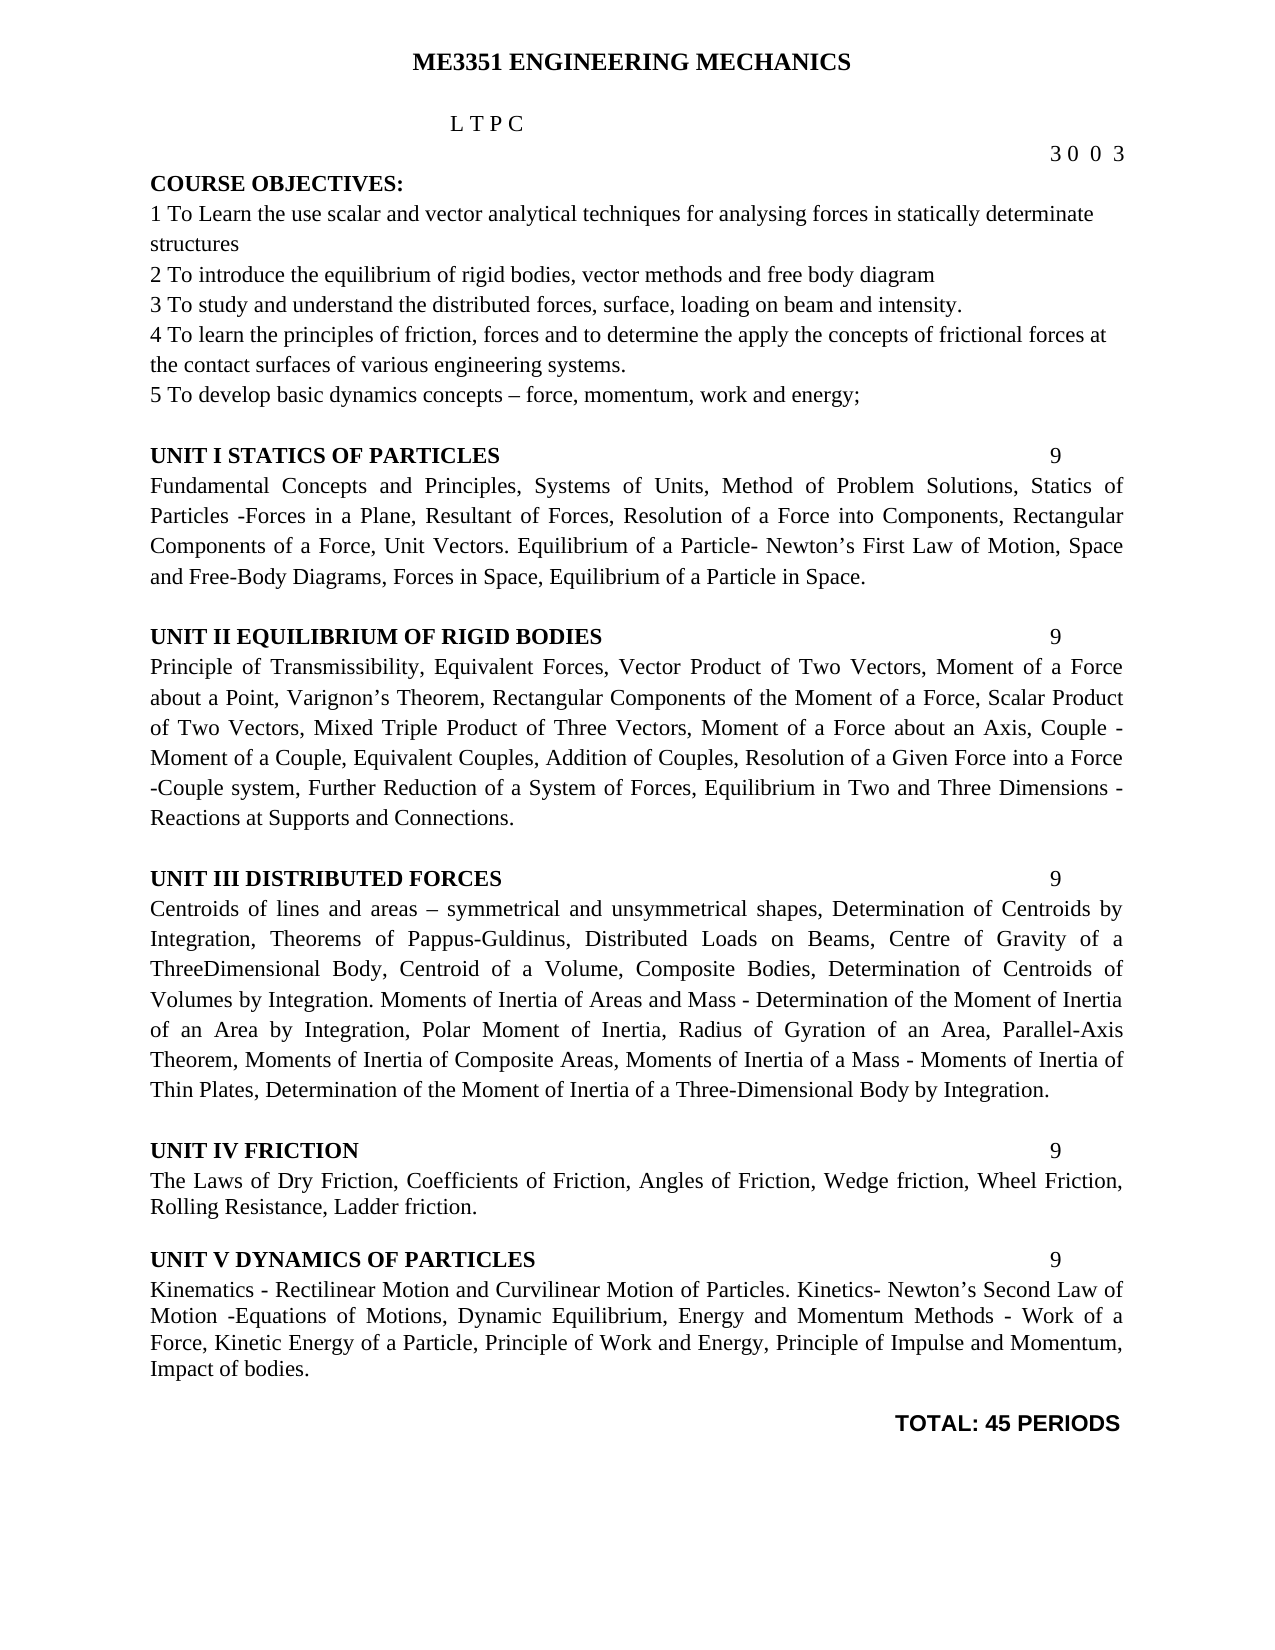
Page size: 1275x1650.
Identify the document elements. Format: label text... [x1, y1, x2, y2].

text Principle of Transmissibility, Equivalent Forces, Vector Product of Two Vectors, Moment of a Force about a Point, Varignon’s Theorem, Rectangular Components of the Moment of a Force, Scalar Product of Two Vectors, Mixed Triple Product of Three Vectors, Moment of a Force about an Axis, Couple - Moment of a Couple, Equivalent Couples, Addition of Couples, Resolution of a Given Force into a Force -Couple system, Further Reduction of a System of Forces, Equilibrium in Two and Three Dimensions - Reactions at Supports and Connections. [150, 653, 1125, 831]
text ME3351 ENGINEERING MECHANICS L T P C [375, 47, 1125, 136]
text Fundamental Concepts and Principles, Systems of Units, Method of Problem Solutions, Statics of Particles -Forces in a Plane, Resultant of Forces, Resolution of a Force into Components, Rectangular Components of a Force, Unit Vectors. Equilibrium of a Particle- Newton’s First Law of Motion, Space and Free-Body Diagrams, Forces in Space, Equilibrium of a Particle in Space. [150, 472, 1125, 589]
text 4 To learn the principles of friction, forces and to determine the apply the concepts of frictional forces at the contact surfaces of various engineering systems. [150, 321, 1125, 378]
text The Laws of Dry Friction, Coefficients of Friction, Angles of Friction, Wedge friction, Wheel Friction, Rolling Resistance, Ladder friction. [150, 1167, 1125, 1220]
text TOTAL: 45 PERIODS [825, 1410, 1125, 1437]
text Kinematics - Rectilinear Motion and Curvilinear Motion of Particles. Kinetics- Newton’s Second Law of Motion -Equations of Motions, Dynamic Equilibrium, Energy and Momentum Methods - Work of a Force, Kinetic Energy of a Particle, Principle of Work and Energy, Principle of Impulse and Momentum, Impact of bodies. [150, 1276, 1125, 1382]
text UNIT IV FRICTION 9 [150, 1137, 1125, 1163]
text Centroids of lines and areas – symmetrical and unsymmetrical shapes, Determination of Centroids by Integration, Theorems of Pappus-Guldinus, Distributed Loads on Beams, Centre of Gravity of a ThreeDimensional Body, Centroid of a Volume, Composite Bodies, Determination of Centroids of Volumes by Integration. Moments of Inertia of Areas and Mass - Determination of the Moment of Inertia of an Area by Integration, Polar Moment of Inertia, Radius of Gyration of an Area, Parallel-Axis Theorem, Moments of Inertia of Composite Areas, Moments of Inertia of a Mass - Moments of Inertia of Thin Plates, Determination of the Moment of Inertia of a Three-Dimensional Body by Integration. [150, 895, 1125, 1103]
text 1 To Learn the use scalar and vector analytical techniques for analysing forces in statically determinate structures [150, 200, 1125, 257]
text UNIT III DISTRIBUTED FORCES 9 [150, 865, 1125, 891]
text 2 To introduce the equilibrium of rigid bodies, vector methods and free body diagram [150, 261, 1125, 287]
text 3 0 0 3 [1050, 140, 1125, 166]
text UNIT I STATICS OF PARTICLES 9 [150, 442, 1125, 468]
text COURSE OBJECTIVES: [150, 170, 1125, 196]
text UNIT V DYNAMICS OF PARTICLES 9 [150, 1246, 1125, 1272]
text 3 To study and understand the distributed forces, surface, loading on beam and intensity. [150, 291, 1125, 317]
text 5 To develop basic dynamics concepts – force, momentum, work and energy; [150, 382, 1125, 408]
text UNIT II EQUILIBRIUM OF RIGID BODIES 9 [150, 623, 1125, 649]
